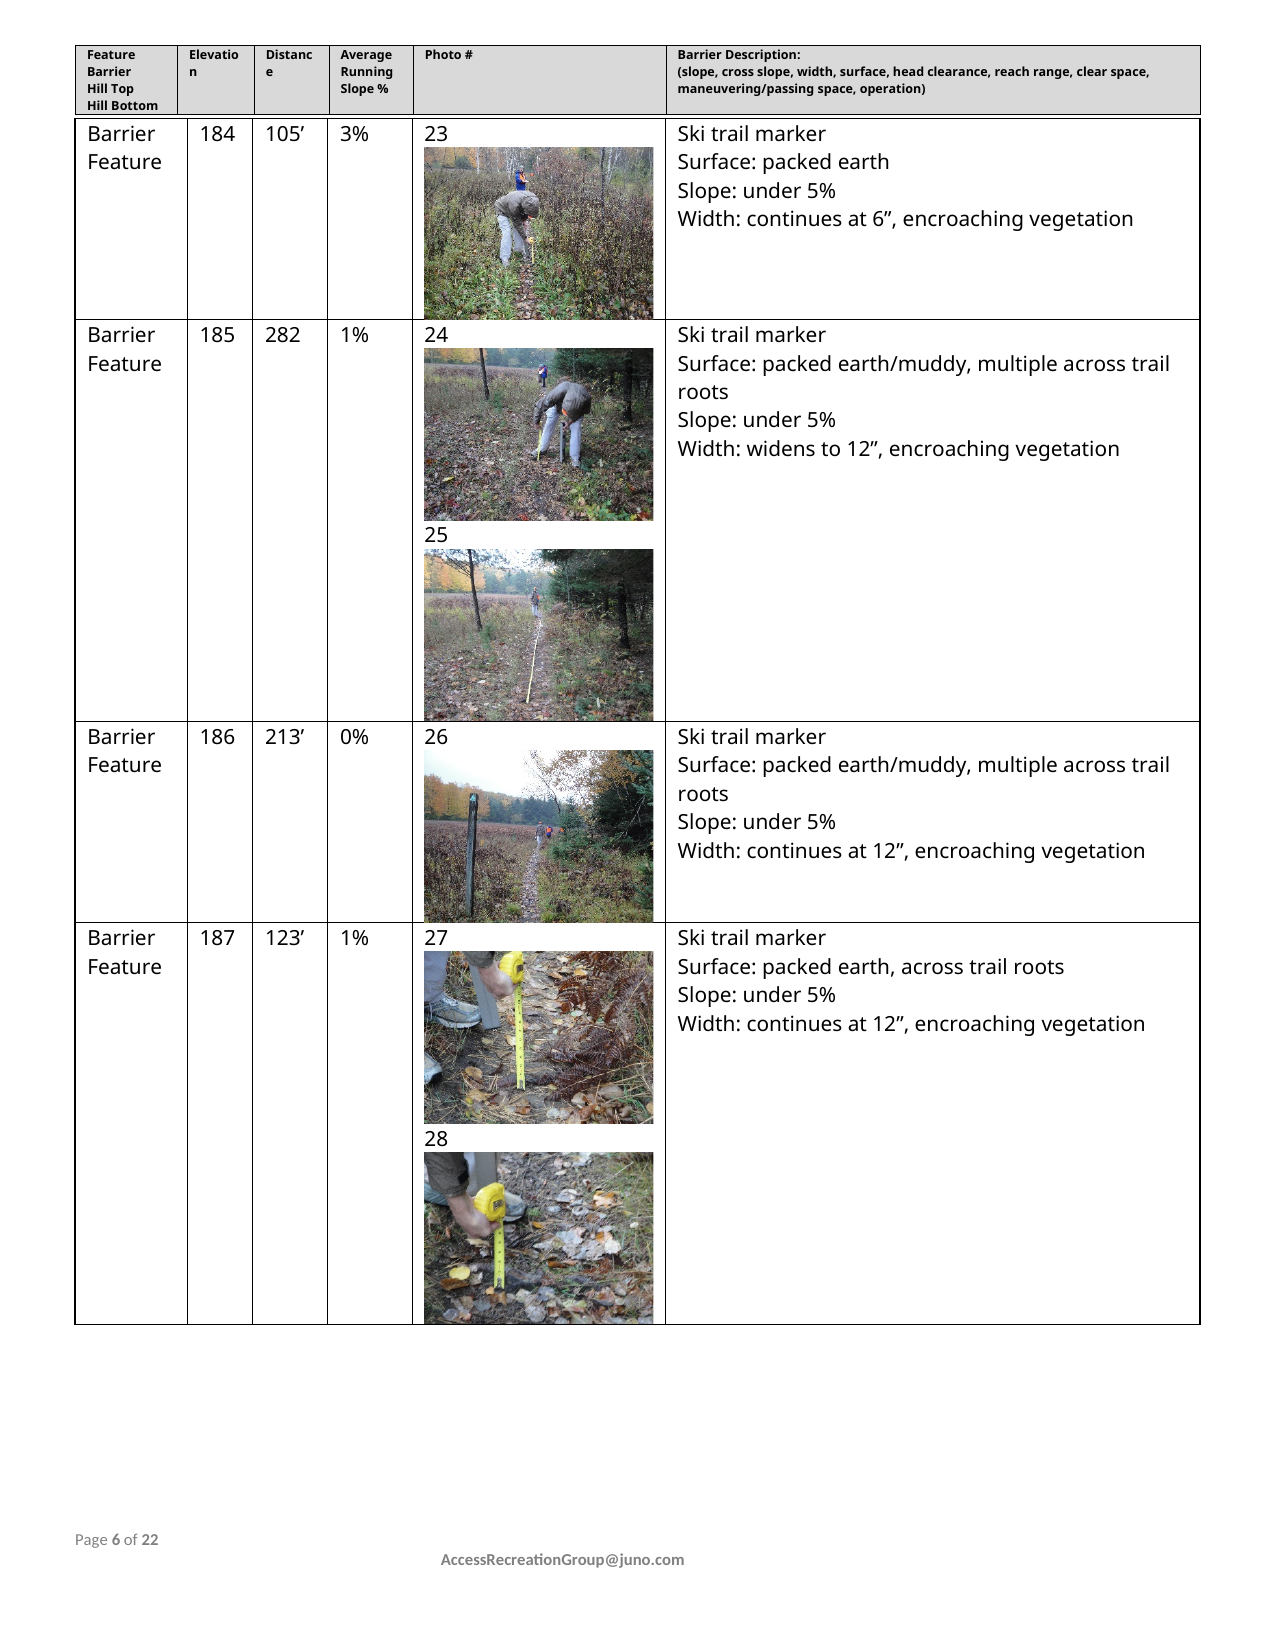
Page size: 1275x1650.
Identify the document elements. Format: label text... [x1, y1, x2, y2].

picture [424, 549, 654, 721]
table_cell 0% [328, 722, 412, 922]
picture [424, 951, 654, 1124]
table_cell 282 [253, 320, 327, 721]
picture [424, 348, 654, 521]
table_cell 187 [188, 923, 252, 1324]
table_cell Ski trail marker Surface: packed earth/muddy, multiple across trail roots Slope: under 5% Width: widens to 12”, encroaching vegetation [666, 320, 1199, 721]
picture [424, 147, 654, 320]
table_header 184 [188, 119, 252, 319]
table_cell 185 [188, 320, 252, 721]
table_cell Ski trail marker Surface: packed earth, across trail roots Slope: under 5% Width: continues at 12”, encroaching vegetation [666, 923, 1199, 1324]
table_cell 123’ [253, 923, 327, 1324]
table_cell Barrier Feature [76, 722, 187, 922]
table_cell Ski trail marker Surface: packed earth/muddy, multiple across trail roots Slope: under 5% Width: continues at 12”, encroaching vegetation [666, 722, 1199, 922]
picture [424, 1152, 654, 1324]
table_header Ski trail marker Surface: packed earth Slope: under 5% Width: continues at 6”, encroaching vegetation [666, 119, 1199, 319]
table_cell 213’ [253, 722, 327, 922]
table_cell 26 [413, 722, 665, 922]
table_header 105’ [253, 119, 327, 319]
table_cell 1% [328, 320, 412, 721]
picture [424, 750, 654, 923]
table_cell 24 25 [413, 320, 665, 721]
table_header 23 [413, 119, 665, 319]
table_cell 186 [188, 722, 252, 922]
table_cell 27 28 [413, 923, 665, 1324]
table_header 3% [328, 119, 412, 319]
table_cell Barrier Feature [76, 320, 187, 721]
table_cell 1% [328, 923, 412, 1324]
table_header Barrier Feature [76, 119, 187, 319]
table_cell Barrier Feature [76, 923, 187, 1324]
